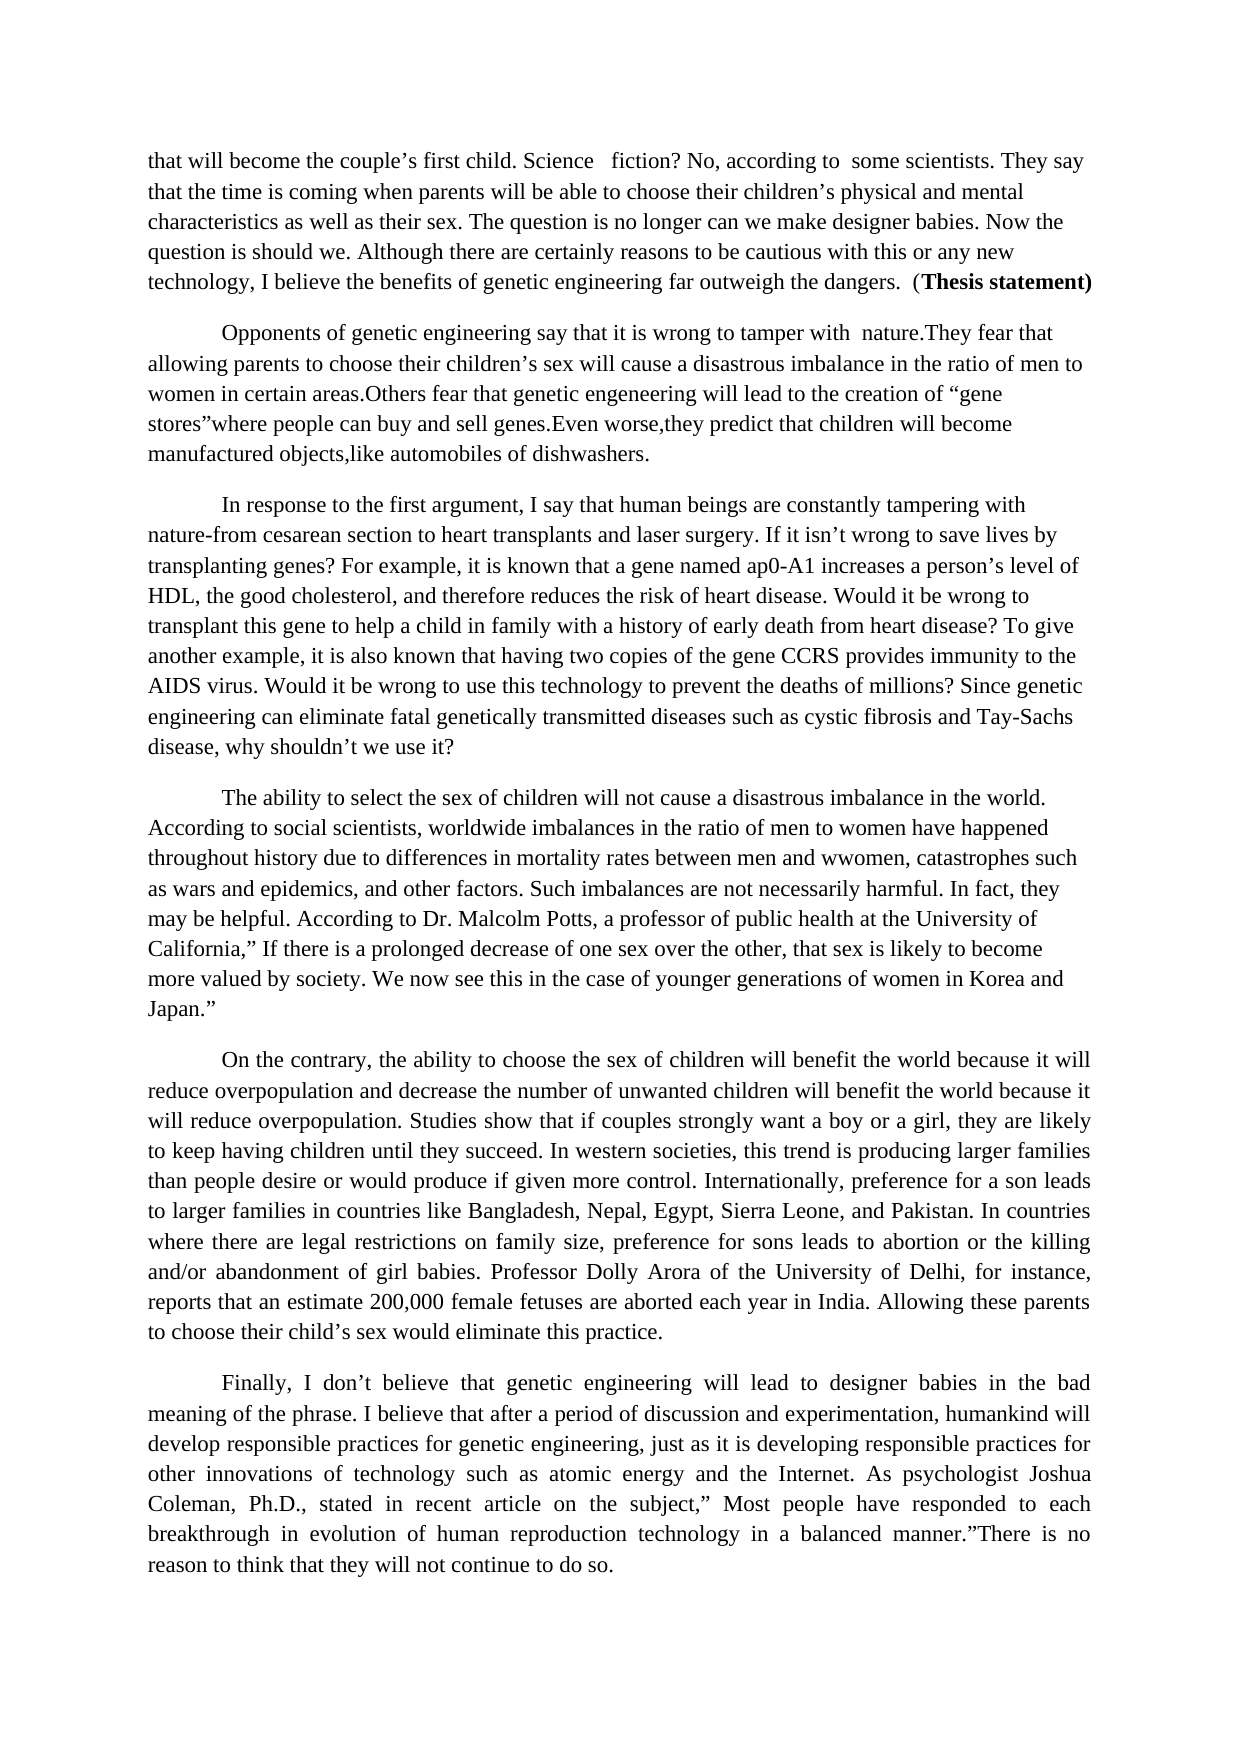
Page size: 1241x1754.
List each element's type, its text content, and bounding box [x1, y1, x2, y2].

text In response to the first argument, I say that human beings are constantly tampering with nature-from cesarean section to heart transplants and laser surgery. If it isn’t wrong to save lives by transplanting genes? For example, it is known that a gene named ap0-A1 increases a person’s level of HDL, the good cholesterol, and therefore reduces the risk of heart disease. Would it be wrong to transplant this gene to help a child in family with a history of early death from heart disease? To give another example, it is also known that having two copies of the gene CCRS provides immunity to the AIDS virus. Would it be wrong to use this technology to prevent the deaths of millions? Since genetic engineering can eliminate fatal genetically transmitted diseases such as cystic fibrosis and Tay-Sachs disease, why shouldn’t we use it? [148, 491, 1093, 759]
text Finally, I don’t believe that genetic engineering will lead to designer babies in the bad meaning of the phrase. I believe that after a period of discussion and experimentation, humankind will develop responsible practices for genetic engineering, just as it is developing responsible practices for other innovations of technology such as atomic energy and the Internet. As psychologist Joshua Coleman, Ph.D., stated in recent article on the subject,” Most people have responded to each breakthrough in evolution of human reproduction technology in a balanced manner.”There is no reason to think that they will not continue to do so. [148, 1369, 1093, 1577]
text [148, 148, 1093, 295]
text On the contrary, the ability to choose the sex of children will benefit the world because it will reduce overpopulation and decrease the number of unwanted children will benefit the world because it will reduce overpopulation. Studies show that if couples strongly want a boy or a girl, they are likely to keep having children until they succeed. In western societies, this trend is producing larger families than people desire or would produce if given more control. Internationally, preference for a son leads to larger families in countries like Bangladesh, Nepal, Egypt, Sierra Leone, and Pakistan. In countries where there are legal restrictions on family size, preference for sons leads to abortion or the killing and/or abandonment of girl babies. Professor Dolly Arora of the University of Delhi, for instance, reports that an estimate 200,000 female fetuses are aborted each year in India. Allowing these parents to choose their child’s sex would eliminate this practice. [148, 1047, 1093, 1345]
text Opponents of genetic engineering say that it is wrong to tamper with nature.They fear that allowing parents to choose their children’s sex will cause a disastrous imbalance in the ratio of men to women in certain areas.Others fear that genetic engeneering will lead to the creation of “gene stores”where people can buy and sell genes.Even worse,they predict that children will become manufactured objects,like automobiles of dishwashers. [148, 319, 1093, 467]
text The ability to select the sex of children will not cause a disastrous imbalance in the world. According to social scientists, worldwide imbalances in the ratio of men to women have happened throughout history due to differences in mortality rates between men and wwomen, catastrophes such as wars and epidemics, and other factors. Such imbalances are not necessarily harmful. In fact, they may be helpful. According to Dr. Malcolm Potts, a professor of public health at the University of California,” If there is a prolonged decrease of one sex over the other, that sex is likely to become more valued by society. We now see this in the case of younger generations of women in Korea and Japan.” [148, 784, 1093, 1022]
